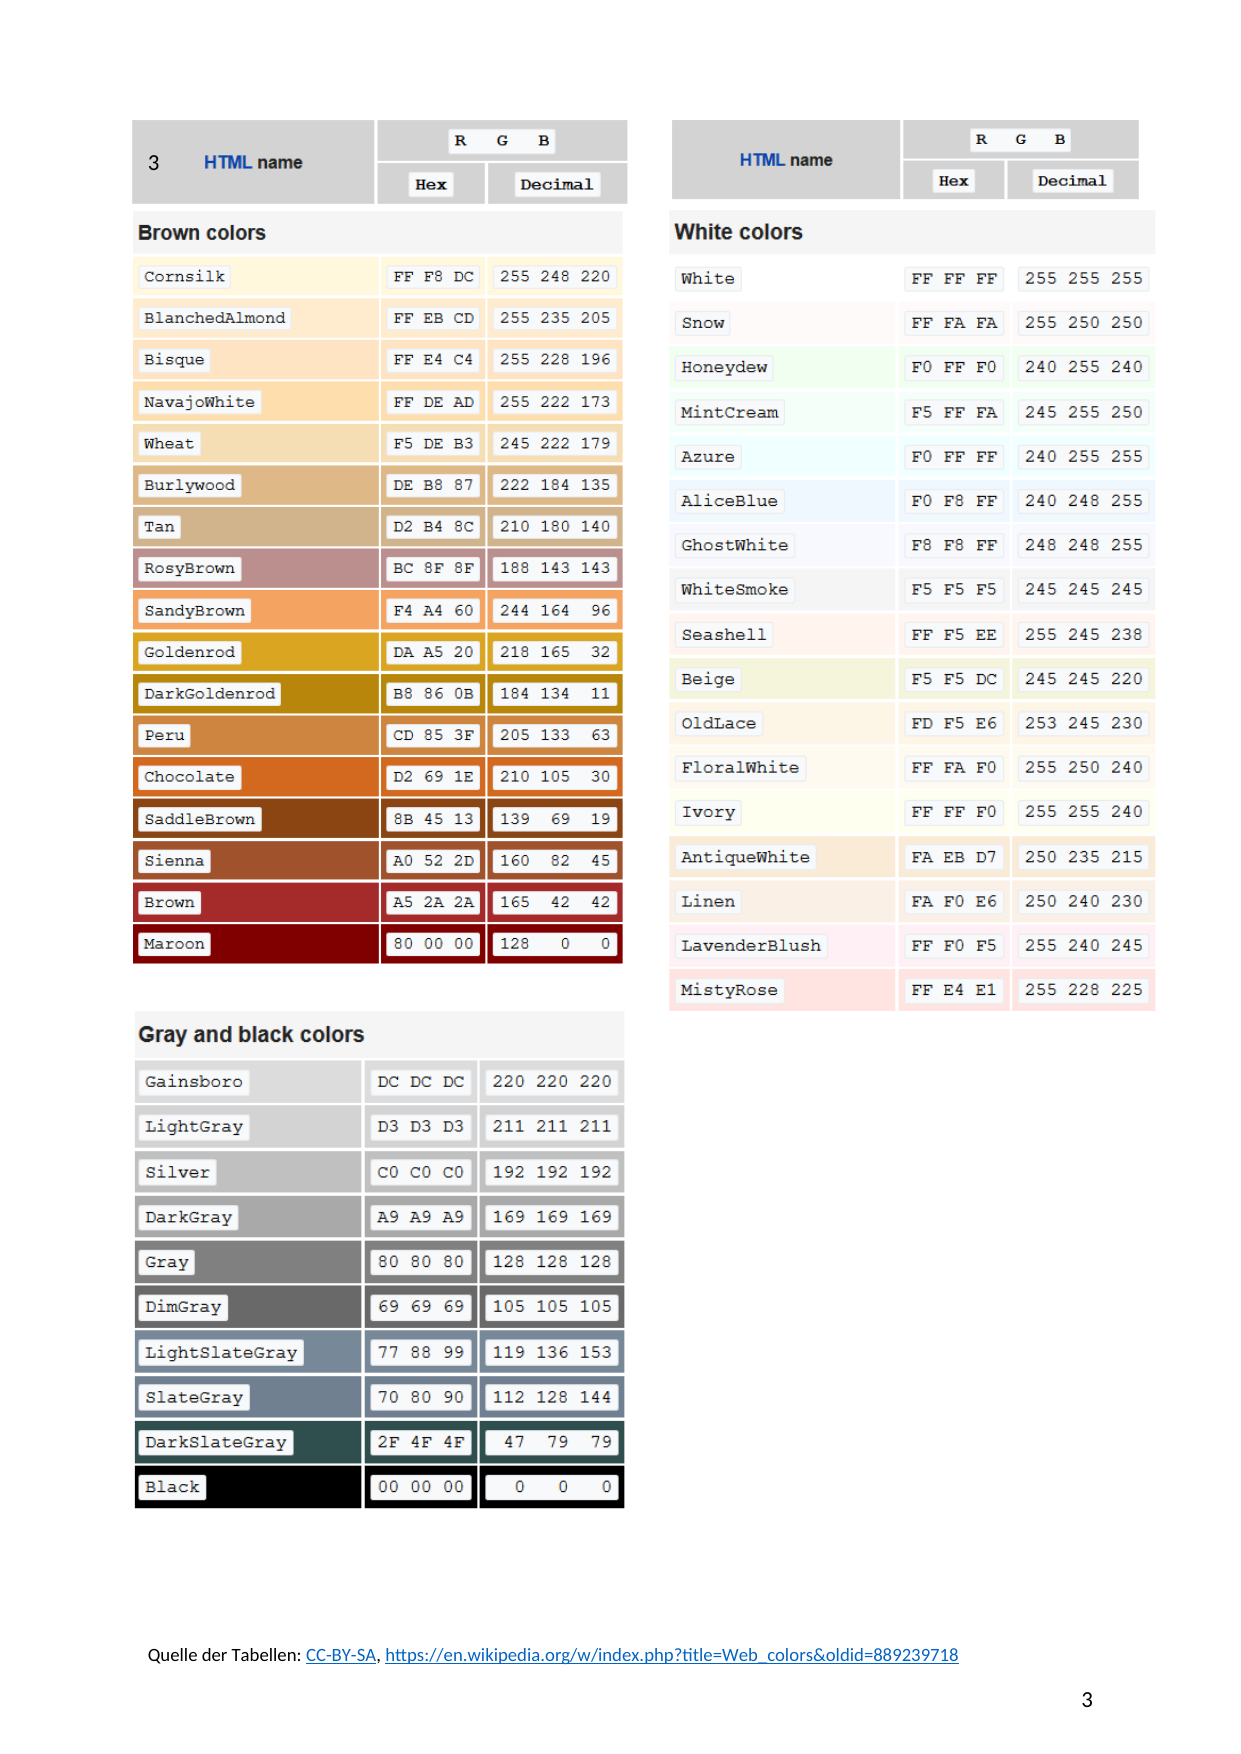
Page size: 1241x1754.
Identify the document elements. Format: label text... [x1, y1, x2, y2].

picture [133, 209, 628, 971]
picture [670, 120, 1144, 202]
text 3 [148, 148, 1093, 176]
picture [130, 120, 633, 207]
picture [667, 210, 1161, 1011]
picture [134, 1010, 629, 1514]
